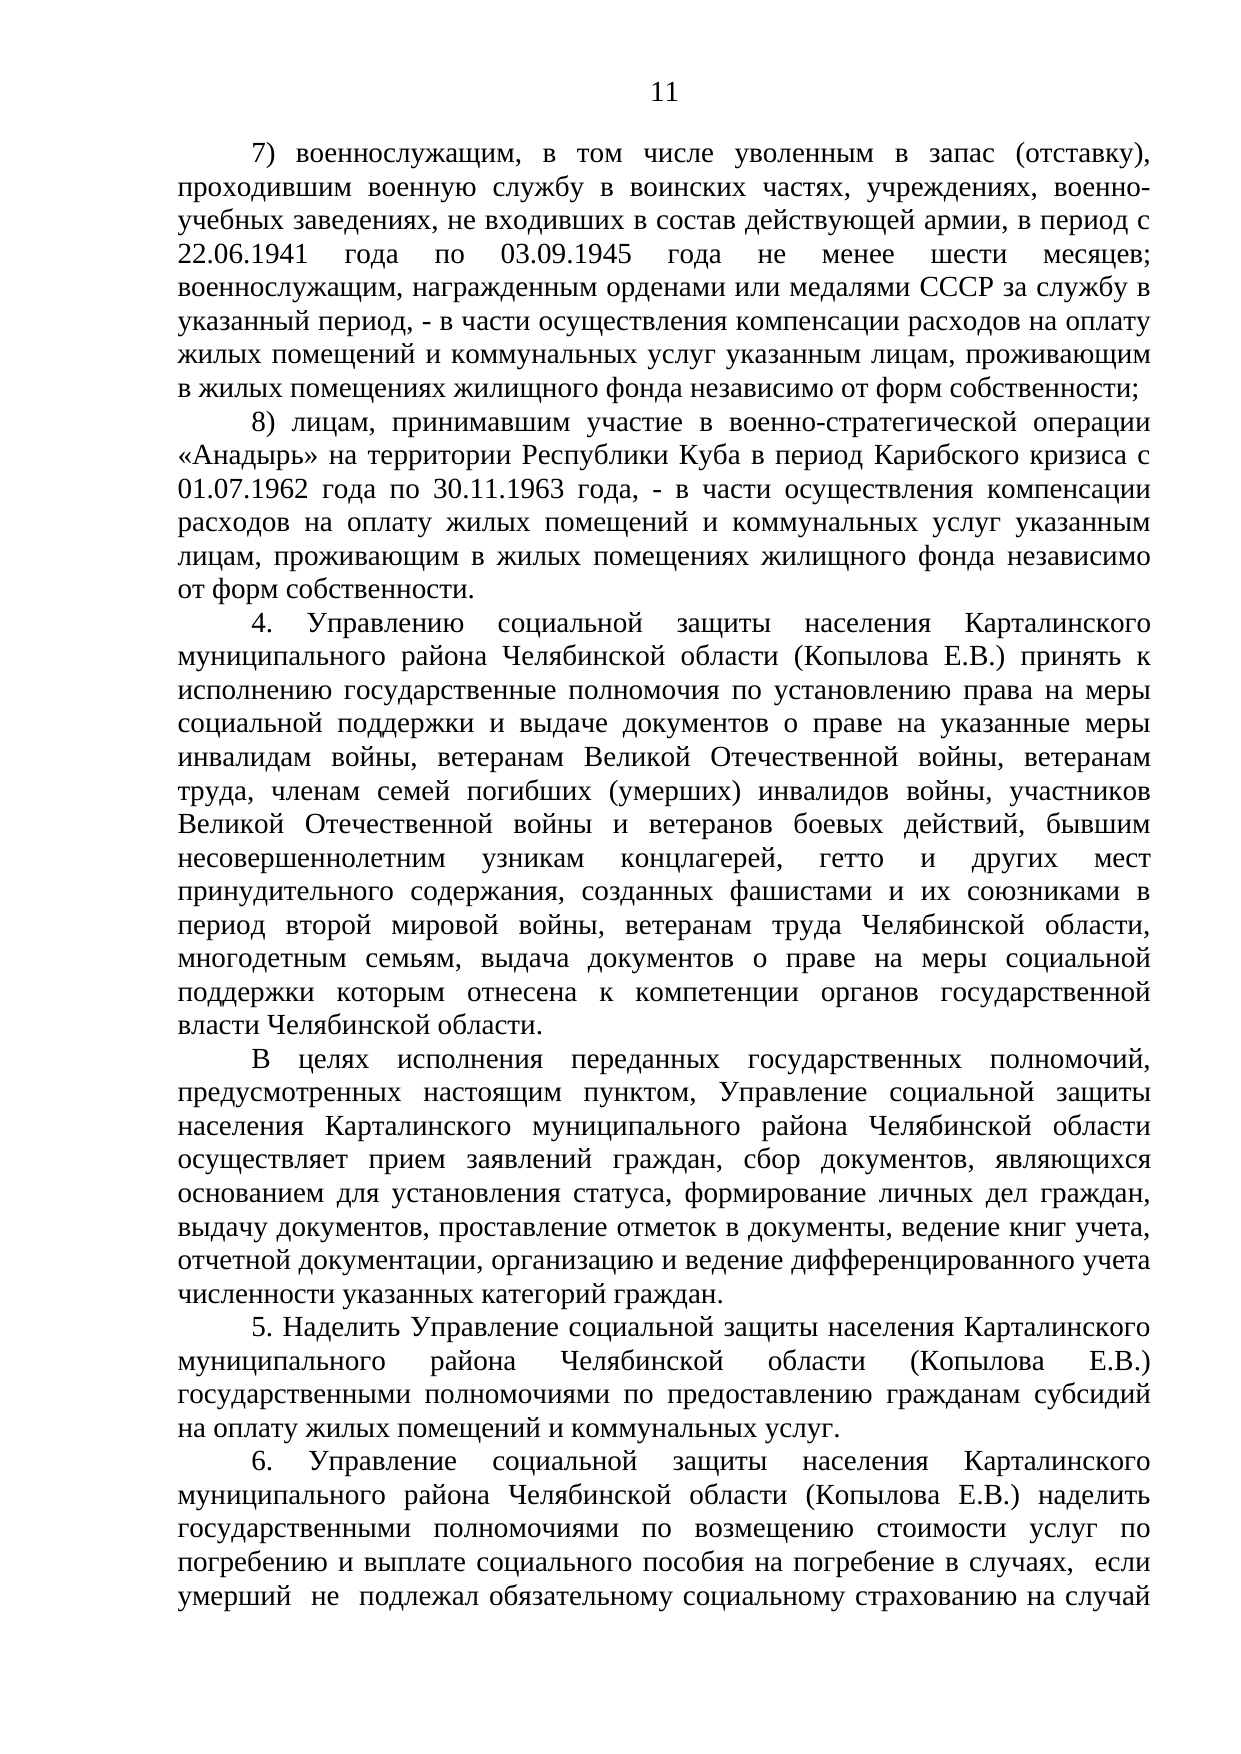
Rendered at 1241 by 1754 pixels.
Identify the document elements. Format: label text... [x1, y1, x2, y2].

text В целях исполнения переданных государственных полномочий, предусмотренных настоящим пунктом, Управление социальной защиты населения Карталинского муниципального района Челябинской области осуществляет прием заявлений граждан, сбор документов, являющихся основанием для установления статуса, формирование личных дел граждан, выдачу документов, проставление отметок в документы, ведение книг учета, отчетной документации, организацию и ведение дифференцированного учета численности указанных категорий граждан. [177, 1041, 1152, 1309]
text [177, 1443, 1152, 1611]
text 4. Управлению социальной защиты населения Карталинского муниципального района Челябинской области (Копылова Е.В.) принять к исполнению государственные полномочия по установлению права на меры социальной поддержки и выдаче документов о праве на указанные меры инвалидам войны, ветеранам Великой Отечественной войны, ветеранам труда, членам семей погибших (умерших) инвалидов войны, участников Великой Отечественной войны и ветеранов боевых действий, бывшим несовершеннолетним узникам концлагерей, гетто и других мест принудительного содержания, созданных фашистами и их союзниками в период второй мировой войны, ветеранам труда Челябинской области, многодетным семьям, выдача документов о праве на меры социальной поддержки которым отнесена к компетенции органов государственной власти Челябинской области. [177, 605, 1152, 1041]
text 7) военнослужащим, в том числе уволенным в запас (отставку), проходившим военную службу в воинских частях, учреждениях, военно-учебных заведениях, не входивших в состав действующей армии, в период с 22.06.1941 года по 03.09.1945 года не менее шести месяцев; военнослужащим, награжденным орденами или медалями СССР за службу в указанный период, - в части осуществления компенсации расходов на оплату жилых помещений и коммунальных услуг указанным лицам, проживающим в жилых помещениях жилищного фонда независимо от форм собственности; [177, 135, 1152, 404]
text 8) лицам, принимавшим участие в военно-стратегической операции «Анадырь» на территории Республики Куба в период Карибского кризиса с 01.07.1962 года по 30.11.1963 года, - в части осуществления компенсации расходов на оплату жилых помещений и коммунальных услуг указанным лицам, проживающим в жилых помещениях жилищного фонда независимо от форм собственности. [177, 404, 1152, 605]
text 5. Наделить Управление социальной защиты населения Карталинского муниципального района Челябинской области (Копылова Е.В.) государственными полномочиями по предоставлению гражданам субсидий на оплату жилых помещений и коммунальных услуг. [177, 1309, 1152, 1443]
